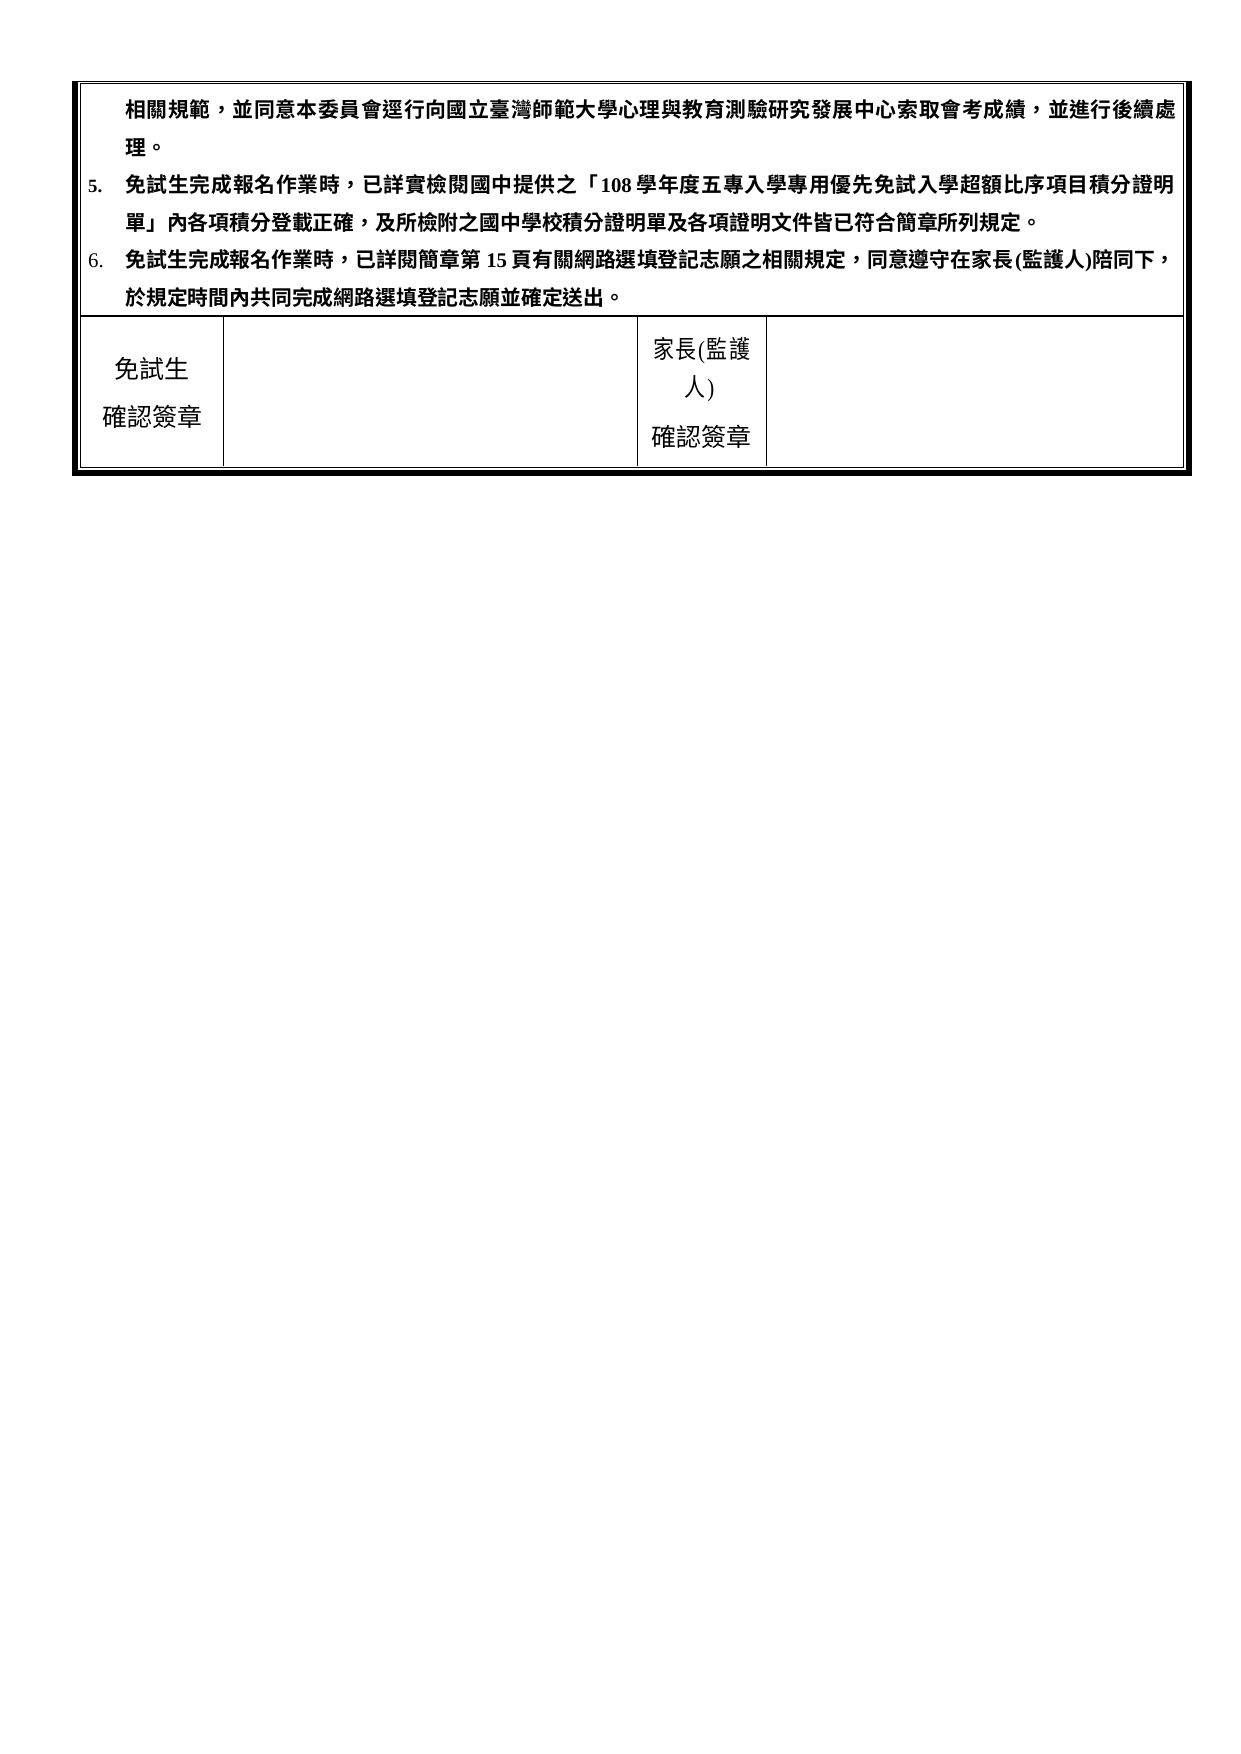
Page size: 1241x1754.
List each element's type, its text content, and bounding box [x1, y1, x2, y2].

table_cell [224, 317, 637, 466]
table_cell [81, 84, 1183, 315]
table_cell 家長(監護人) 確認簽章 [638, 317, 766, 466]
table_cell 免試生 確認簽章 [81, 317, 223, 466]
table_cell [767, 317, 1183, 466]
